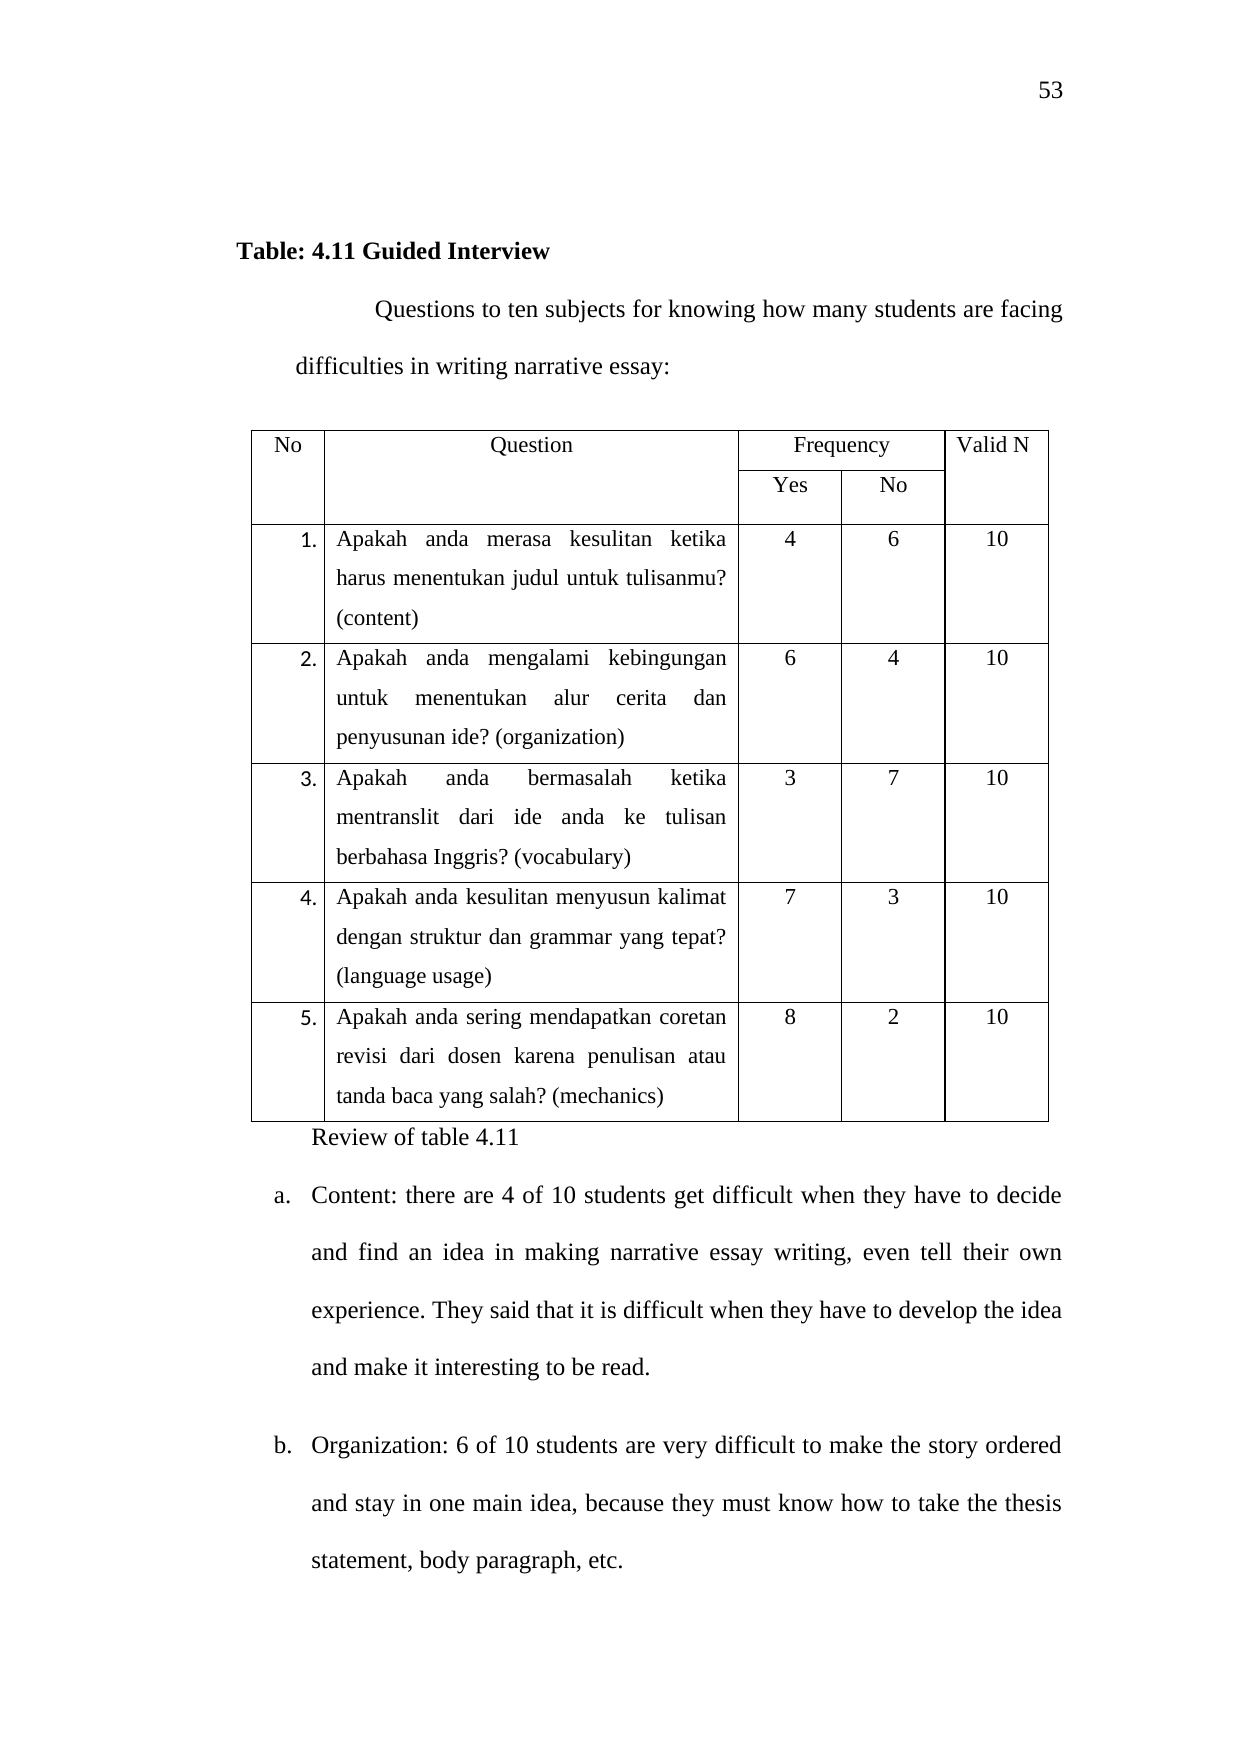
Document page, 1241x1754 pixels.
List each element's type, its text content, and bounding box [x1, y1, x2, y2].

table_cell [252, 644, 324, 763]
table_cell [252, 1003, 324, 1121]
table_cell 3 [739, 764, 841, 882]
text Review of table 4.11 [236, 1122, 1063, 1151]
table_cell [252, 525, 324, 643]
table_header No [252, 431, 324, 524]
table_header Question [325, 431, 738, 524]
table_cell [252, 883, 324, 1002]
table_cell Apakah anda kesulitan menyusun kalimat dengan struktur dan grammar yang tepat? (language usage) [325, 883, 738, 1002]
list Questions to ten subjects for knowing how many students are facing difficulties in writing narrative essay: [295, 294, 1063, 380]
table_cell 10 [946, 764, 1048, 882]
table_cell 6 [842, 525, 944, 643]
table_cell 4 [739, 525, 841, 643]
table_cell [252, 764, 324, 882]
table_cell 2 [842, 1003, 944, 1121]
table_cell 7 [739, 883, 841, 1002]
table_cell 10 [946, 1003, 1048, 1121]
table_cell 6 [739, 644, 841, 763]
table_cell 3 [842, 883, 944, 1002]
table_cell 10 [946, 525, 1048, 643]
table_cell 7 [842, 764, 944, 882]
list Organization: 6 of 10 students are very difficult to make the story ordered and stay in one main idea, because they must know how to take the thesis statement, body paragraph, etc. [274, 1431, 1063, 1574]
table_cell 10 [946, 883, 1048, 1002]
table_cell Apakah anda mengalami kebingungan untuk menentukan alur cerita dan penyusunan ide? (organization) [325, 644, 738, 763]
table_cell Yes [739, 471, 841, 524]
table_cell Apakah anda bermasalah ketika mentranslit dari ide anda ke tulisan berbahasa Inggris? (vocabulary) [325, 764, 738, 882]
table_cell Apakah anda merasa kesulitan ketika harus menentukan judul untuk tulisanmu? (content) [325, 525, 738, 643]
table_cell 8 [739, 1003, 841, 1121]
table_cell 4 [842, 644, 944, 763]
table_cell 10 [946, 644, 1048, 763]
text Table: 4.11 Guided Interview [236, 236, 1063, 265]
table_cell Apakah anda sering mendapatkan coretan revisi dari dosen karena penulisan atau tanda baca yang salah? (mechanics) [325, 1003, 738, 1121]
list Content: there are 4 of 10 students get difficult when they have to decide and find an idea in making narrative essay writing, even tell their own experience. They said that it is difficult when they have to develop the idea and make it interesting to be read. [274, 1180, 1063, 1381]
table_header Valid N [946, 431, 1048, 524]
table_header Frequency [739, 431, 944, 470]
table_cell No [842, 471, 944, 524]
